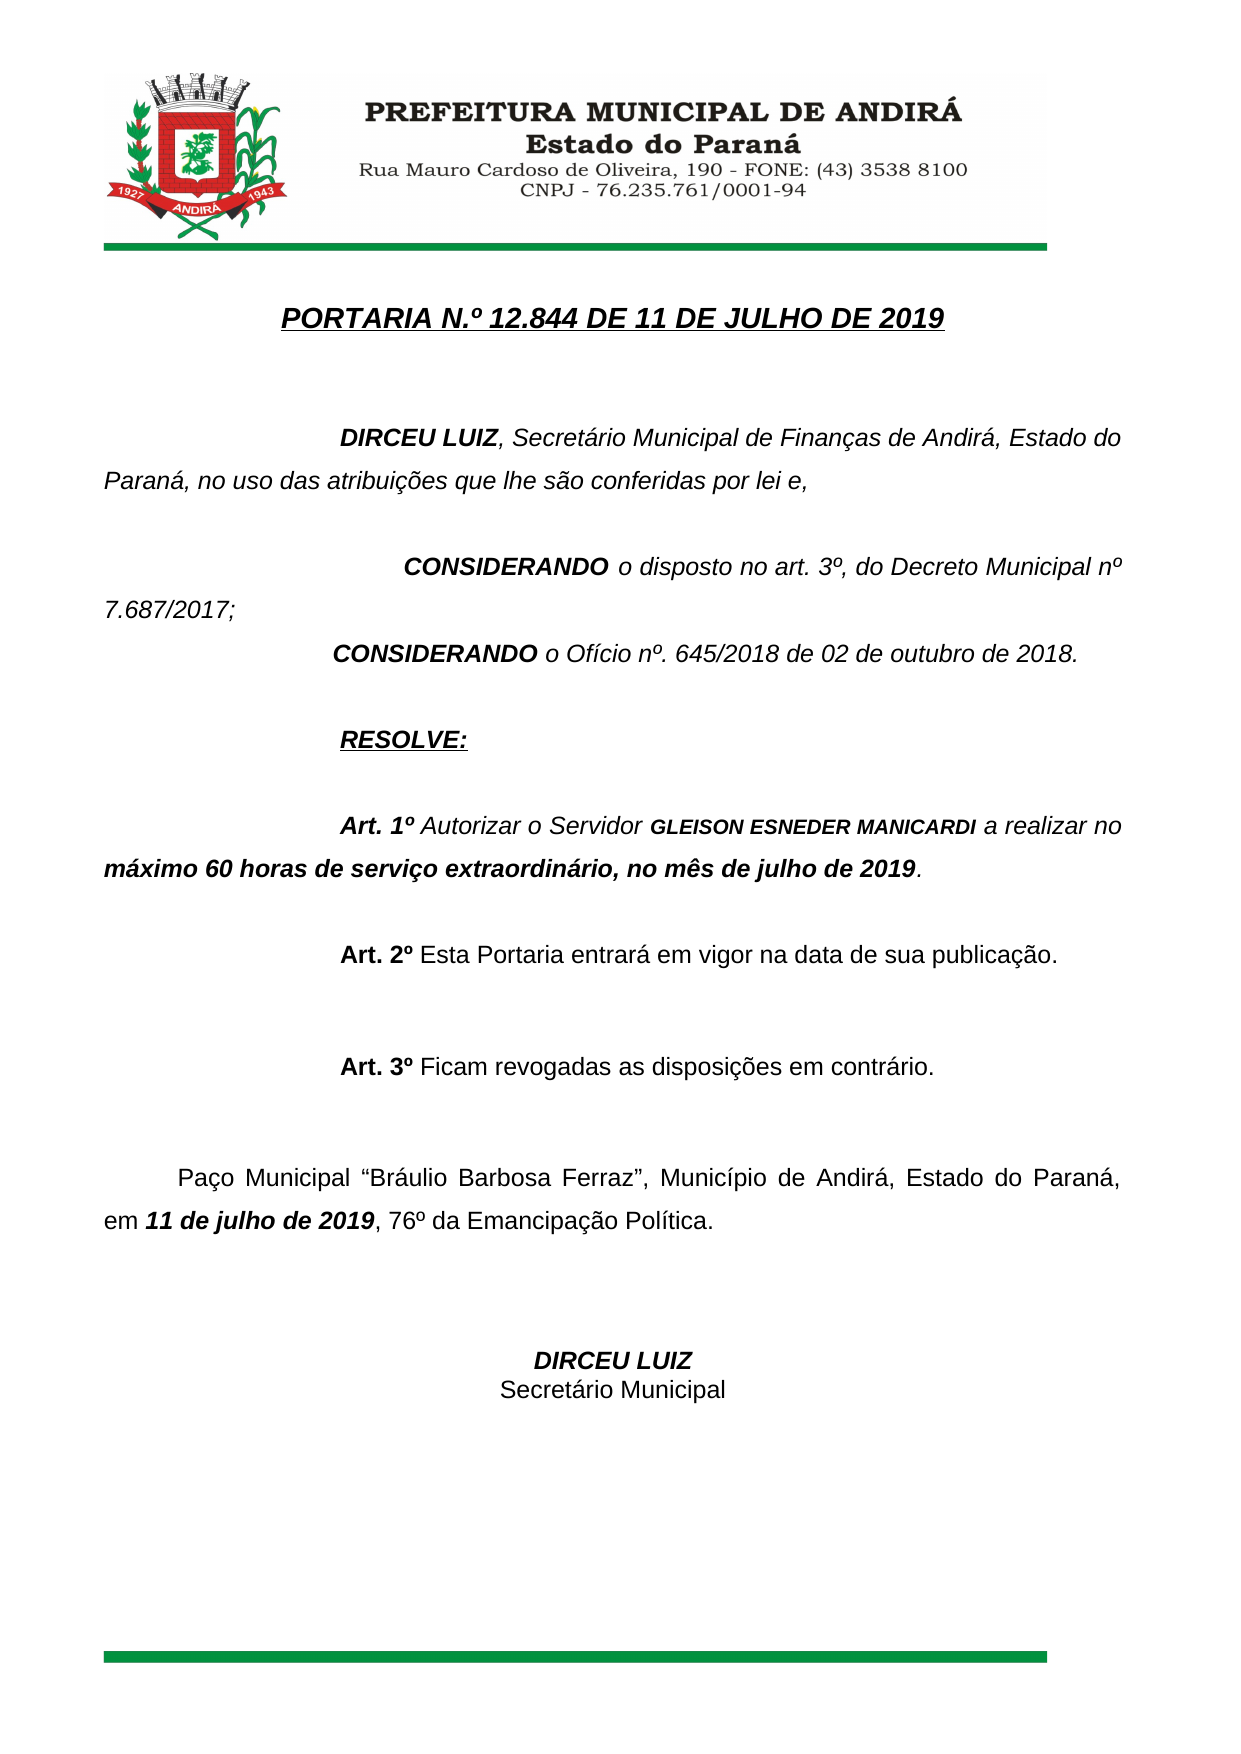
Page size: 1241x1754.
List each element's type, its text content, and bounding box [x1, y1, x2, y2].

picture [103, 1651, 1048, 1663]
text PORTARIA N.º 12.844 DE 11 DE JULHO DE 2019 [103, 301, 1122, 334]
text RESOLVE: [266, 725, 1122, 753]
text Secretário Municipal [103, 1375, 1122, 1403]
text Paço Municipal “Bráulio Barbosa Ferraz”, Município de Andirá, Estado do Paraná, em 11 de julho de 2019, 76º da Emancipação Política. [103, 1163, 1122, 1235]
text Art. 3º Ficam revogadas as disposições em contrário. [103, 1052, 1122, 1080]
text CONSIDERANDO o disposto no art. 3º, do Decreto Municipal nº 7.687/2017; [0, 552, 1122, 624]
picture [103, 73, 1048, 251]
text DIRCEU LUIZ [103, 1346, 1122, 1375]
text Art. 2º Esta Portaria entrará em vigor na data de sua publicação. [103, 940, 1122, 969]
text DIRCEU LUIZ, Secretário Municipal de Finanças de Andirá, Estado do Paraná, no uso das atribuições que lhe são conferidas por lei e, [103, 423, 1122, 495]
text Art. 1º Autorizar o Servidor GLEISON ESNEDER MANICARDI a realizar no máximo 60 horas de serviço extraordinário, no mês de julho de 2019. [103, 811, 1122, 883]
text CONSIDERANDO o Ofício nº. 645/2018 de 02 de outubro de 2018. [103, 638, 1122, 667]
